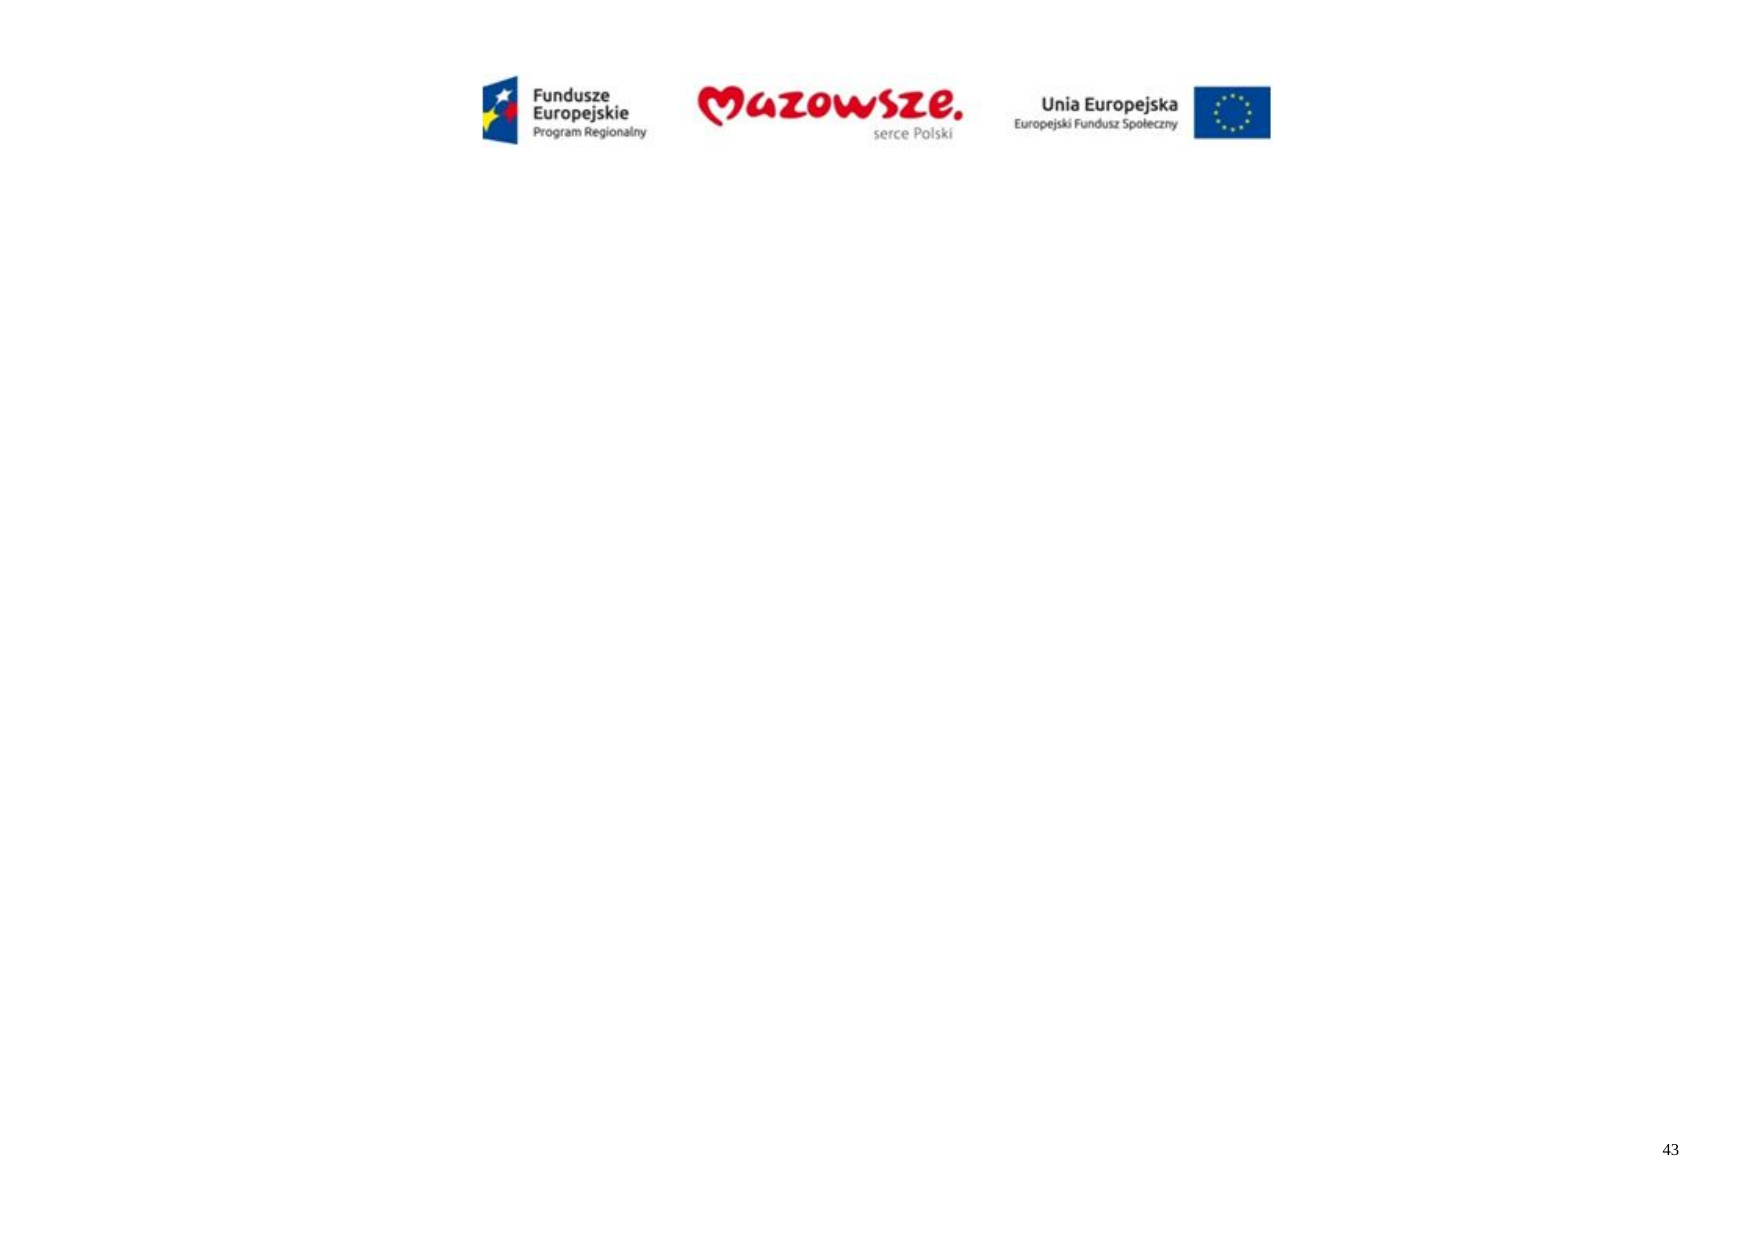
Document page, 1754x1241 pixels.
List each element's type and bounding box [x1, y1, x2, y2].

picture [481, 73, 1274, 148]
